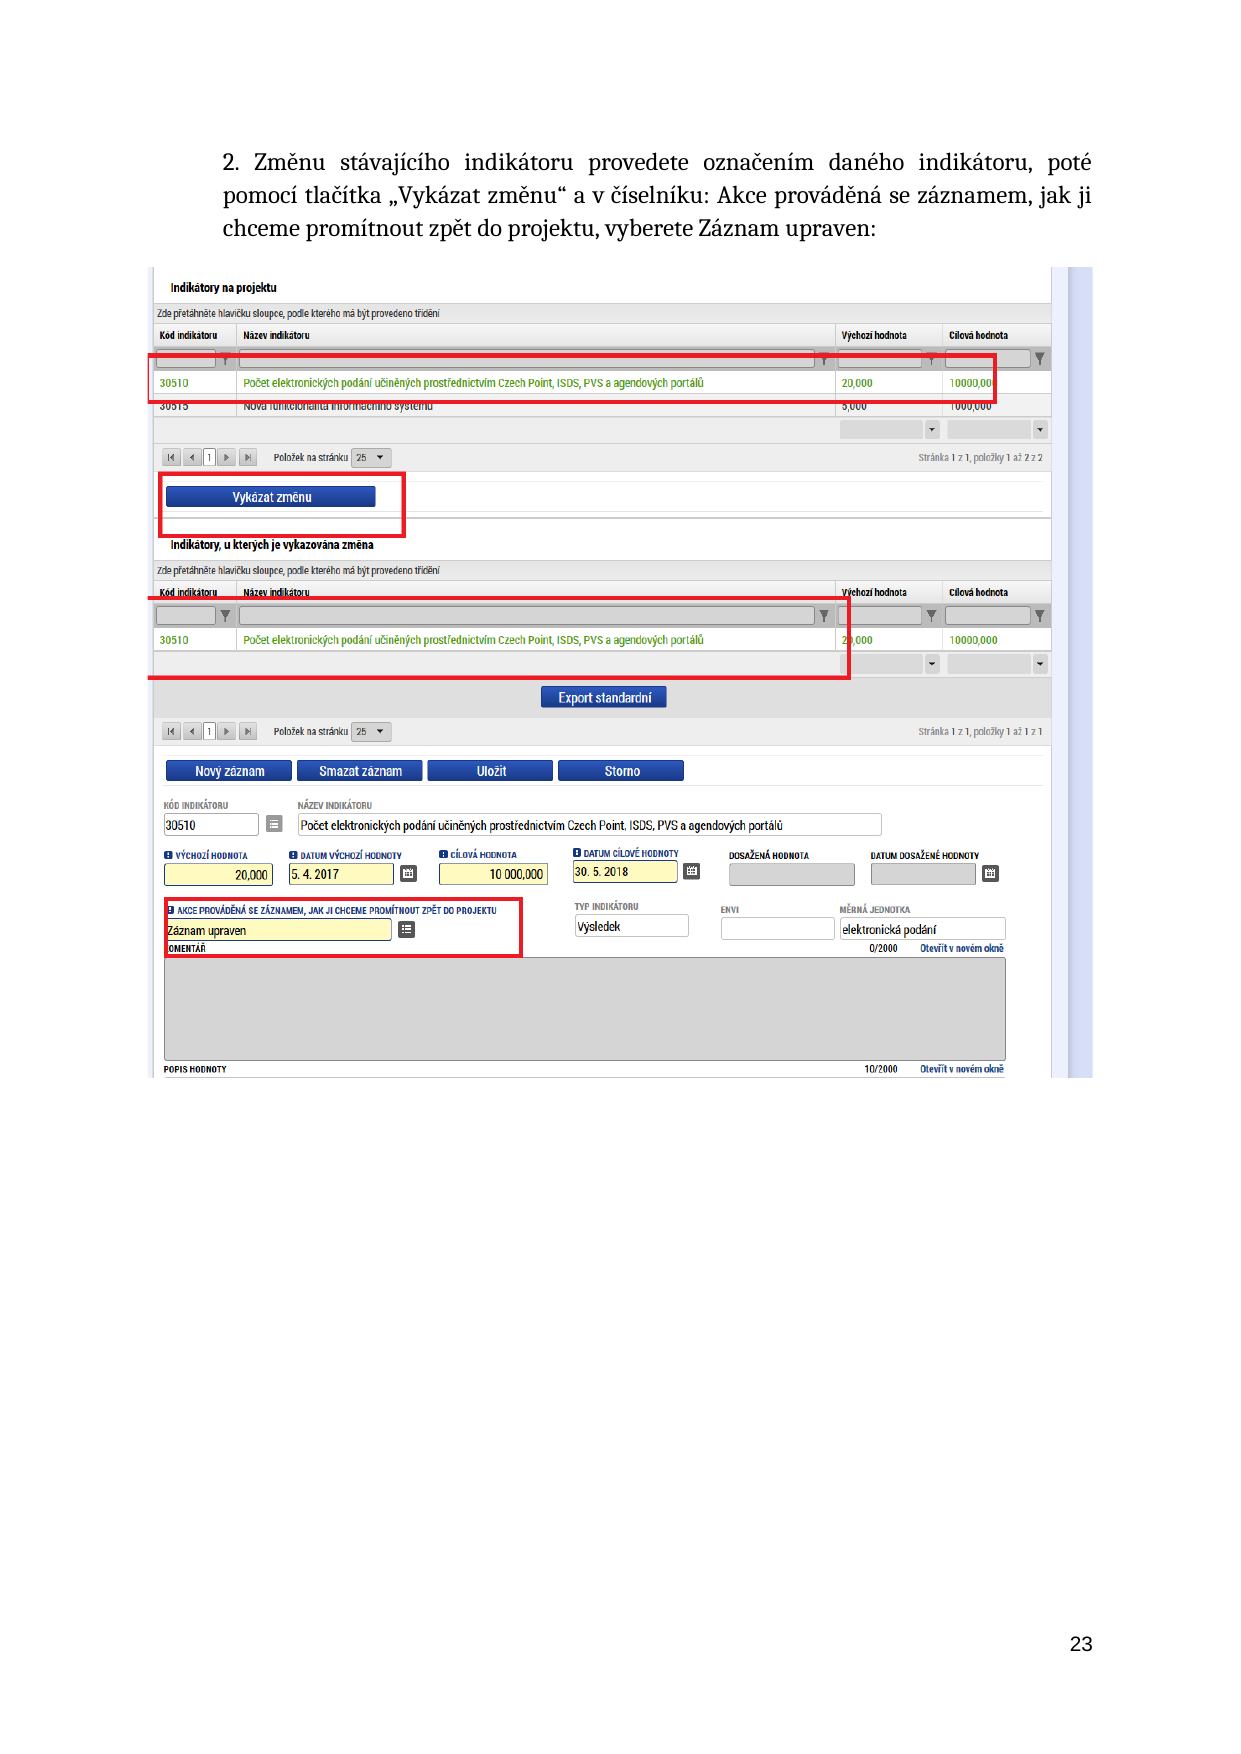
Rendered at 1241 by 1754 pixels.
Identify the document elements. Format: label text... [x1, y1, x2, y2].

list 2. Změnu stávajícího indikátoru provedete označením daného indikátoru, poté pomocí tlačítka „Vykázat změnu“ a v číselníku: Akce prováděná se záznamem, jak ji chceme promítnout zpět do projektu, vyberete Záznam upraven: [223, 148, 1093, 242]
picture [147, 267, 1093, 1078]
